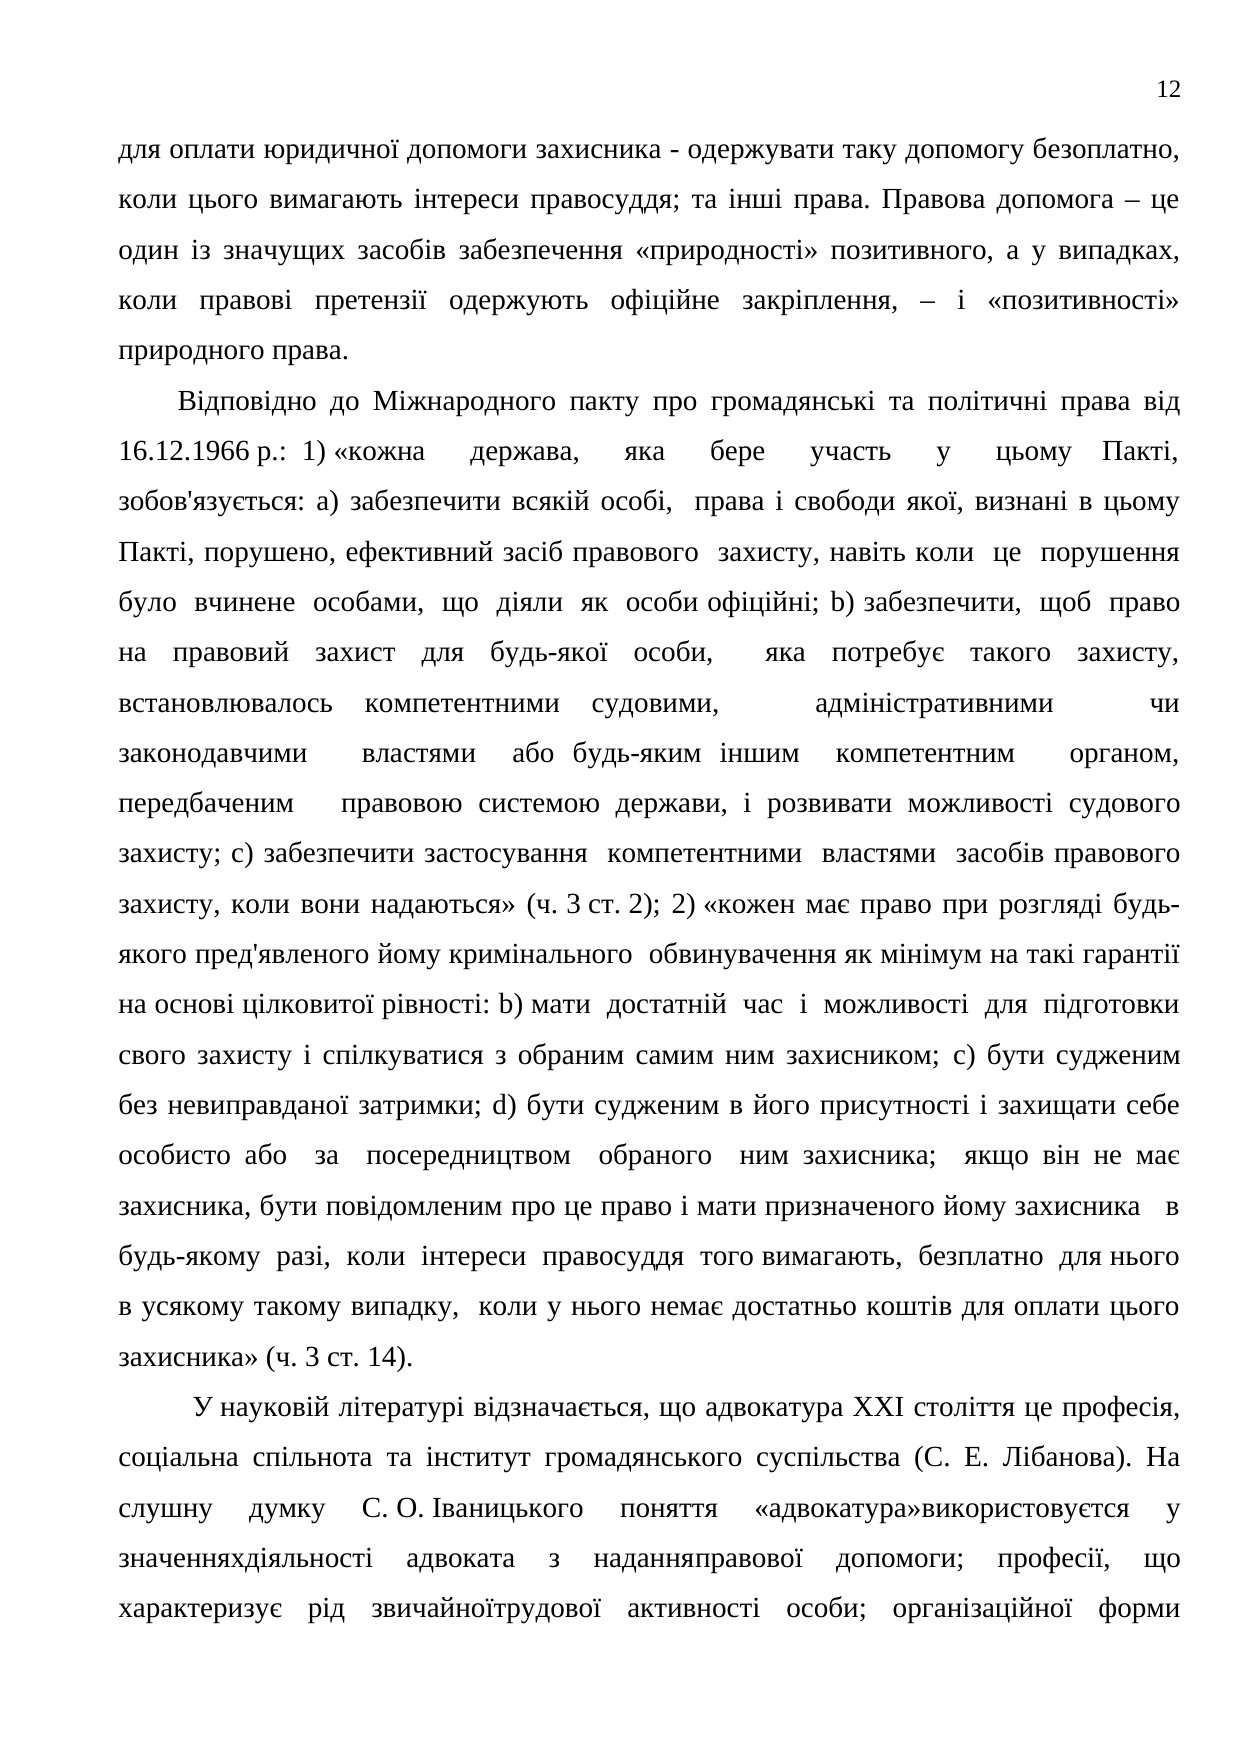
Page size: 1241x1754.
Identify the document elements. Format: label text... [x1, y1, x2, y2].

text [118, 1389, 1181, 1624]
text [118, 131, 1181, 366]
text Відповідно до Міжнародного пакту про громадянські та політичні права від 16.12.1966 р.: 1) «кожна держава, яка бере участь у цьому Пакті, зобов'язується: а) забезпечити всякій особі, права і свободи якої, визнані в цьому Пакті, порушено, ефективний засіб правового захисту, навіть коли це порушення було вчинене особами, що діяли як особи офіційні; b) забезпечити, щоб право на правовий захист для будь-якої особи, яка потребує такого захисту, встановлювалось компетентними судовими, адміністративними чи законодавчими властями або будь-яким іншим компетентним органом, передбаченим правовою системою держави, і розвивати можливості судового захисту; с) забезпечити застосування компетентними властями засобів правового захисту, коли вони надаються» (ч. 3 ст. 2); 2) «кожен має право при розгляді будь-якого пред'явленого йому кримінального обвинувачення як мінімум на такі гарантії на основі цілковитої рівності: b) мати достатній час і можливості для підготовки свого захисту і спілкуватися з обраним самим ним захисником; с) бути судженим без невиправданої затримки; d) бути судженим в його присутності і захищати себе особисто або за посередництвом обраного ним захисника; якщо він не має захисника, бути повідомленим про це право і мати призначеного йому захисника в будь-якому разі, коли інтереси правосуддя того вимагають, безплатно для нього в усякому такому випадку, коли у нього немає достатньо коштів для оплати цього захисника» (ч. 3 ст. 14). [118, 383, 1181, 1372]
